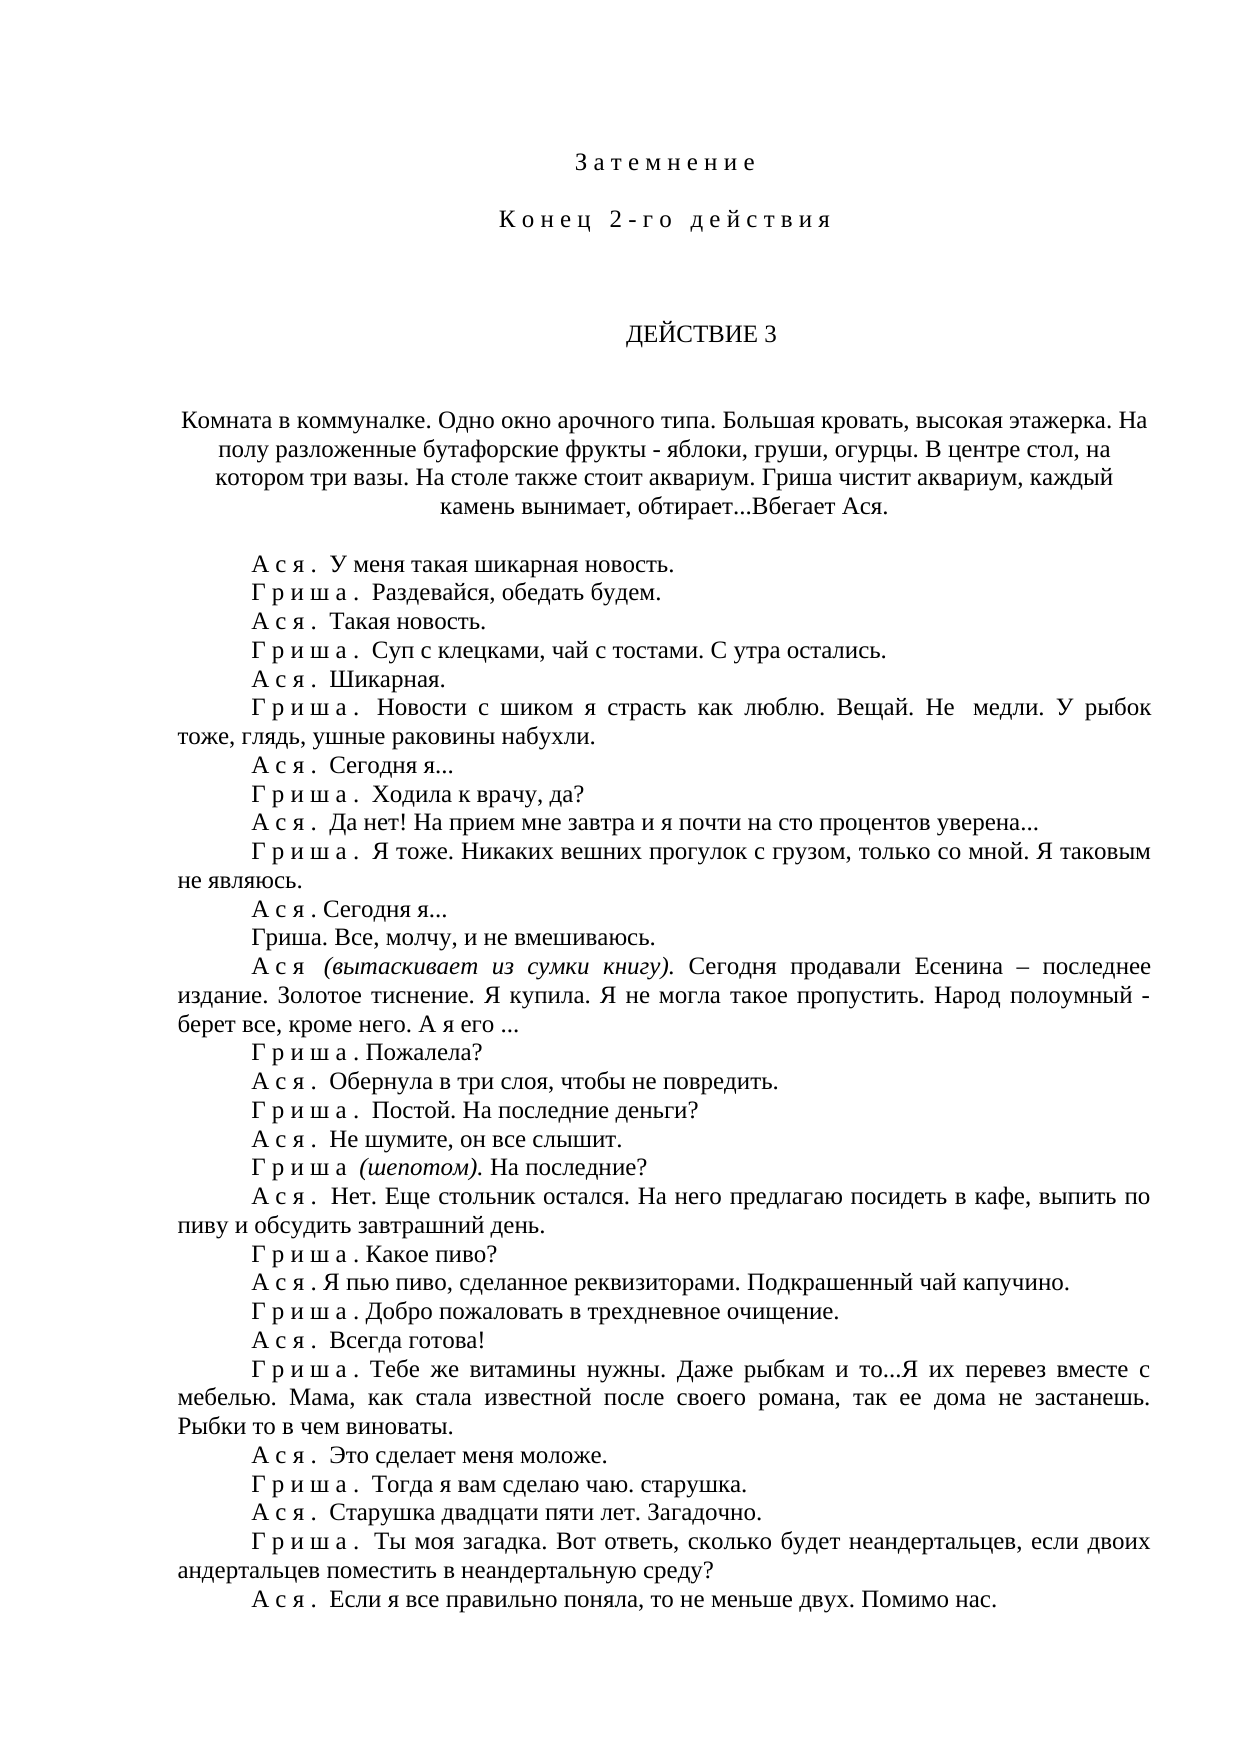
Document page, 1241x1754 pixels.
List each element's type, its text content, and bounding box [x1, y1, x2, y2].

text Ася. Старушка двадцати пяти лет. Загадочно. [177, 1497, 1152, 1526]
text Гриша. Раздевайся, обедать будем. [177, 577, 1152, 606]
text Гриша. Новости с шиком я страсть как люблю. Вещай. Не медли. У рыбок тоже, глядь, ушные раковины набухли. [177, 692, 1152, 750]
text Ася (вытаскивает из сумки книгу). Сегодня продавали Есенина – последнее издание. Золотое тиснение. Я купила. Я не могла такое пропустить. Народ полоумный - берет все, кроме него. А я его ... [177, 951, 1152, 1037]
text ДЕЙСТВИЕ 3 [177, 319, 1152, 347]
text Ася. Обернула в три слоя, чтобы не повредить. [177, 1066, 1152, 1095]
text Гриша. Тогда я вам сделаю чаю. старушка. [177, 1469, 1152, 1497]
text Гриша. Постой. На последние деньги? [177, 1095, 1152, 1124]
text Ася. Если я все правильно поняла, то не меньше двух. Помимо нас. [177, 1584, 1152, 1612]
text Ася. Сегодня я... [177, 750, 1152, 779]
text Затемнение [177, 118, 1152, 176]
text Гриша. Пожалела? [177, 1037, 1152, 1066]
text Гриша. Я тоже. Никаких вешних прогулок с грузом, только со мной. Я таковым не являюсь. [177, 836, 1152, 894]
text Ася. Это сделает меня моложе. [177, 1440, 1152, 1469]
text Ася. Не шумите, он все слышит. [177, 1124, 1152, 1152]
text Ася. Такая новость. [177, 606, 1152, 635]
text Ася. Шикарная. [177, 664, 1152, 692]
text Гриша. Суп с клецками, чай с тостами. С утра остались. [177, 635, 1152, 664]
text Конец 2-го действия [177, 176, 1152, 233]
text Ася. Я пью пиво, сделанное реквизиторами. Подкрашенный чай капучино. [177, 1267, 1152, 1296]
text Гриша. Ты моя загадка. Вот ответь, сколько будет неандертальцев, если двоих андертальцев поместить в неандертальную среду? [177, 1526, 1152, 1584]
text Ася. Сегодня я... [177, 894, 1152, 922]
text Гриша. Добро пожаловать в трехдневное очищение. [177, 1296, 1152, 1325]
text Ася. Всегда готова! [177, 1325, 1152, 1354]
text Ася. Нет. Еще стольник остался. На него предлагаю посидеть в кафе, выпить по пиву и обсудить завтрашний день. [177, 1181, 1152, 1239]
text Ася. У меня такая шикарная новость. [251, 520, 1152, 577]
text Гриша. Какое пиво? [177, 1239, 1152, 1267]
text Гриша (шепотом). На последние? [177, 1152, 1152, 1181]
text Комната в коммуналке. Одно окно арочного типа. Большая кровать, высокая этажерка. На полу разложенные бутафорские фрукты - яблоки, груши, огурцы. В центре стол, на котором три вазы. На столе также стоит аквариум. Гриша чистит аквариум, каждый камень вынимает, обтирает...Вбегает Ася. [177, 347, 1152, 520]
text Гриша. Все, молчу, и не вмешиваюсь. [177, 922, 1152, 951]
text Ася. Да нет! На прием мне завтра и я почти на сто процентов уверена... [177, 807, 1152, 836]
text Гриша. Тебе же витамины нужны. Даже рыбкам и то...Я их перевез вместе с мебелью. Мама, как стала известной после своего романа, так ее дома не застанешь. Рыбки то в чем виноваты. [177, 1354, 1152, 1440]
text Гриша. Ходила к врачу, да? [177, 779, 1152, 807]
